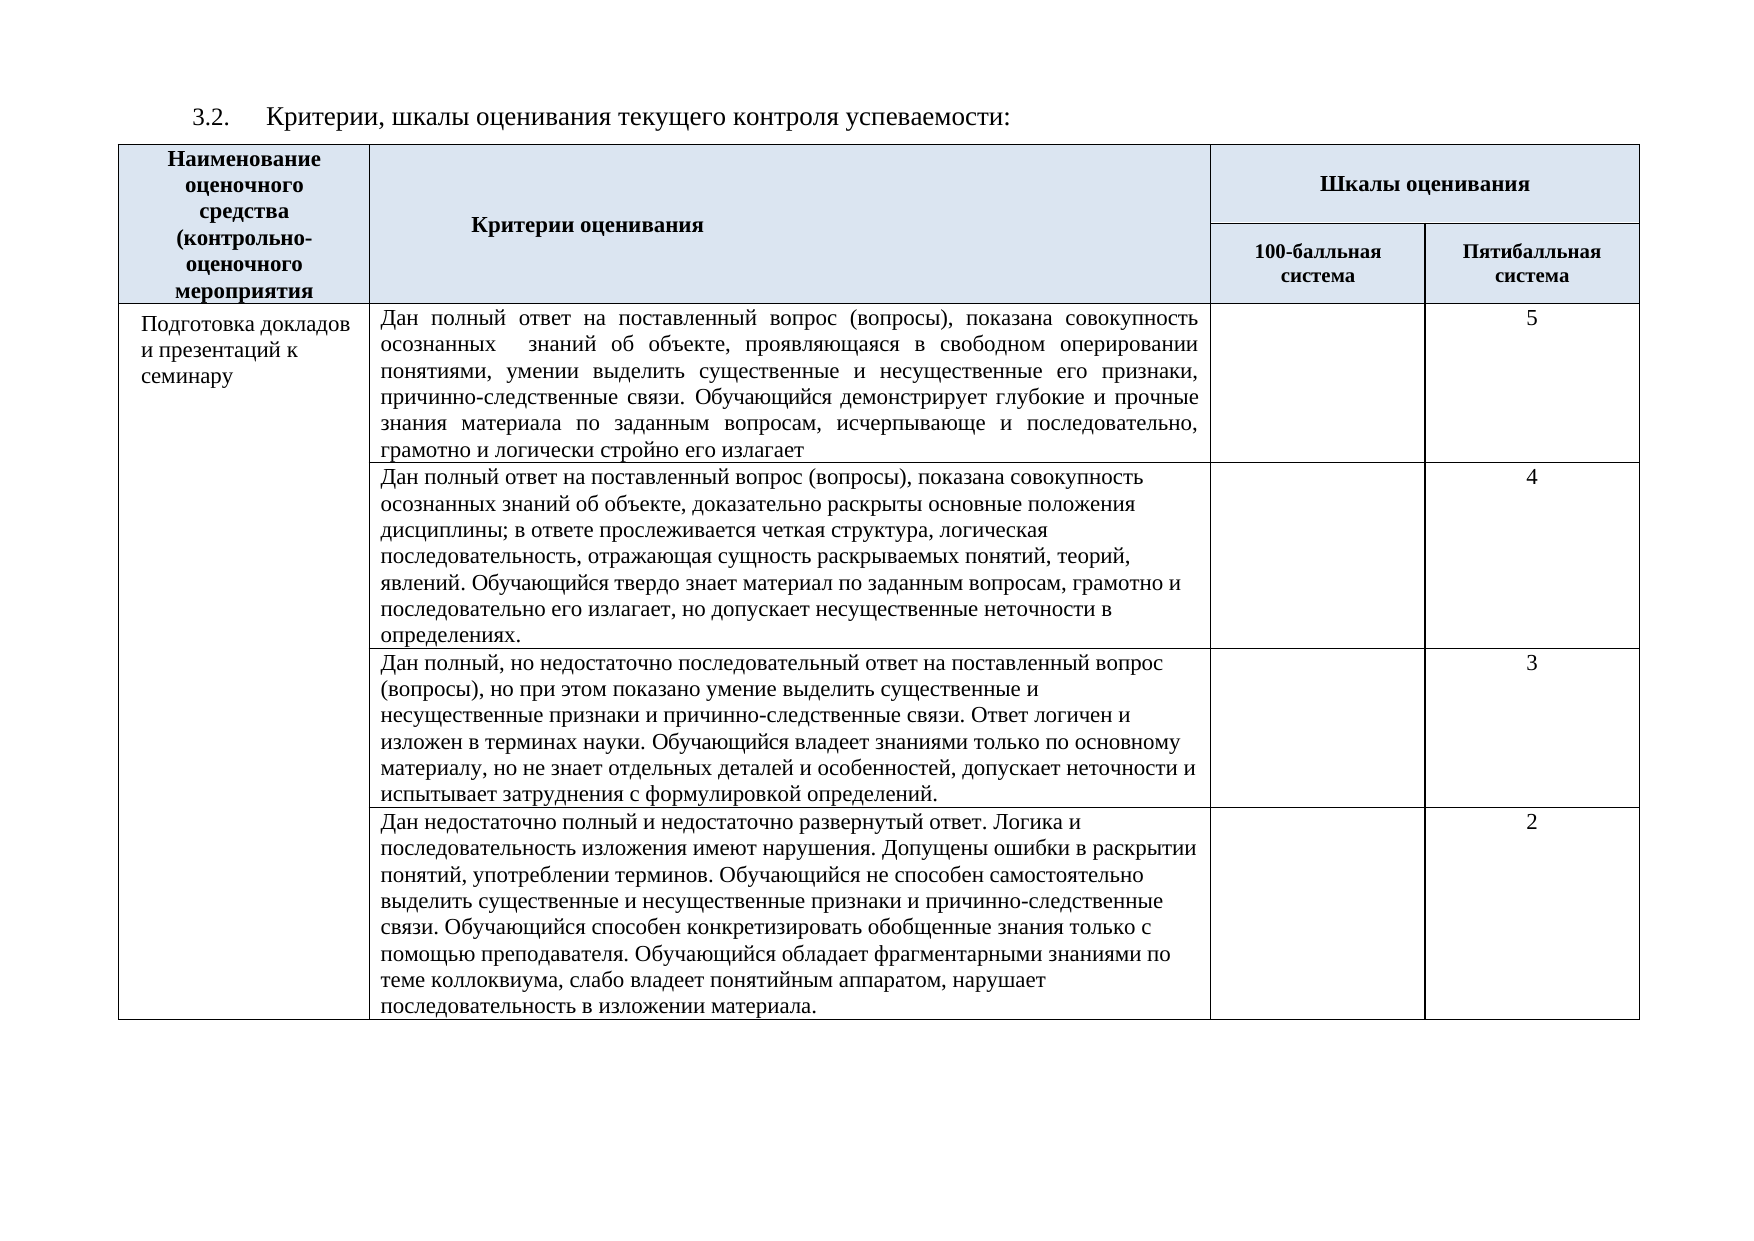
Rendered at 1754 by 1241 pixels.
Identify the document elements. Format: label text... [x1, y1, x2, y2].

table_cell [1211, 649, 1424, 807]
table_cell [1211, 463, 1424, 648]
table_cell Дан полный ответ на поставленный вопрос (вопросы), показана совокупность осознанных знаний об объекте, проявляющаяся в свободном оперировании понятиями, умении выделить существенные и несущественные его признаки, причинно-следственные связи. Обучающийся демонстрирует глубокие и прочные знания материала по заданным вопросам, исчерпывающе и последовательно, грамотно и логически стройно его излагает [370, 304, 1210, 462]
table_cell Дан недостаточно полный и недостаточно развернутый ответ. Логика и последовательность изложения имеют нарушения. Допущены ошибки в раскрытии понятий, употреблении терминов. Обучающийся не способен самостоятельно выделить существенные и несущественные признаки и причинно-следственные связи. Обучающийся способен конкретизировать обобщенные знания только с помощью преподавателя. Обучающийся обладает фрагментарными знаниями по теме коллоквиума, слабо владеет понятийным аппаратом, нарушает последовательность в изложении материала. [370, 808, 1210, 1019]
subtitle Критерии, шкалы оценивания текущего контроля успеваемости: [192, 100, 1636, 131]
table_header Критерии оценивания [370, 145, 1210, 303]
table_cell Подготовка докладов и презентаций к семинару [119, 304, 369, 1019]
table_header Шкалы оценивания [1211, 145, 1639, 222]
table_cell Дан полный, но недостаточно последовательный ответ на поставленный вопрос (вопросы), но при этом показано умение выделить существенные и несущественные признаки и причинно-следственные связи. Ответ логичен и изложен в терминах науки. Обучающийся владеет знаниями только по основному материалу, но не знает отдельных деталей и особенностей, допускает неточности и испытывает затруднения с формулировкой определений. [370, 649, 1210, 807]
table_cell 5 [1426, 304, 1639, 462]
table_cell Пятибалльная система [1426, 224, 1639, 303]
table_cell 4 [1426, 463, 1639, 648]
table_cell [1211, 808, 1424, 1019]
table_header Наименование оценочного средства (контрольно-оценочного мероприятия [119, 145, 369, 303]
table_cell 2 [1426, 808, 1639, 1019]
table_cell 100-балльная система [1211, 224, 1424, 303]
table_cell Дан полный ответ на поставленный вопрос (вопросы), показана совокупность осознанных знаний об объекте, доказательно раскрыты основные положения дисциплины; в ответе прослеживается четкая структура, логическая последовательность, отражающая сущность раскрываемых понятий, теорий, явлений. Обучающийся твердо знает материал по заданным вопросам, грамотно и последовательно его излагает, но допускает несущественные неточности в определениях. [370, 463, 1210, 648]
table_cell 3 [1426, 649, 1639, 807]
table_cell [1211, 304, 1424, 462]
